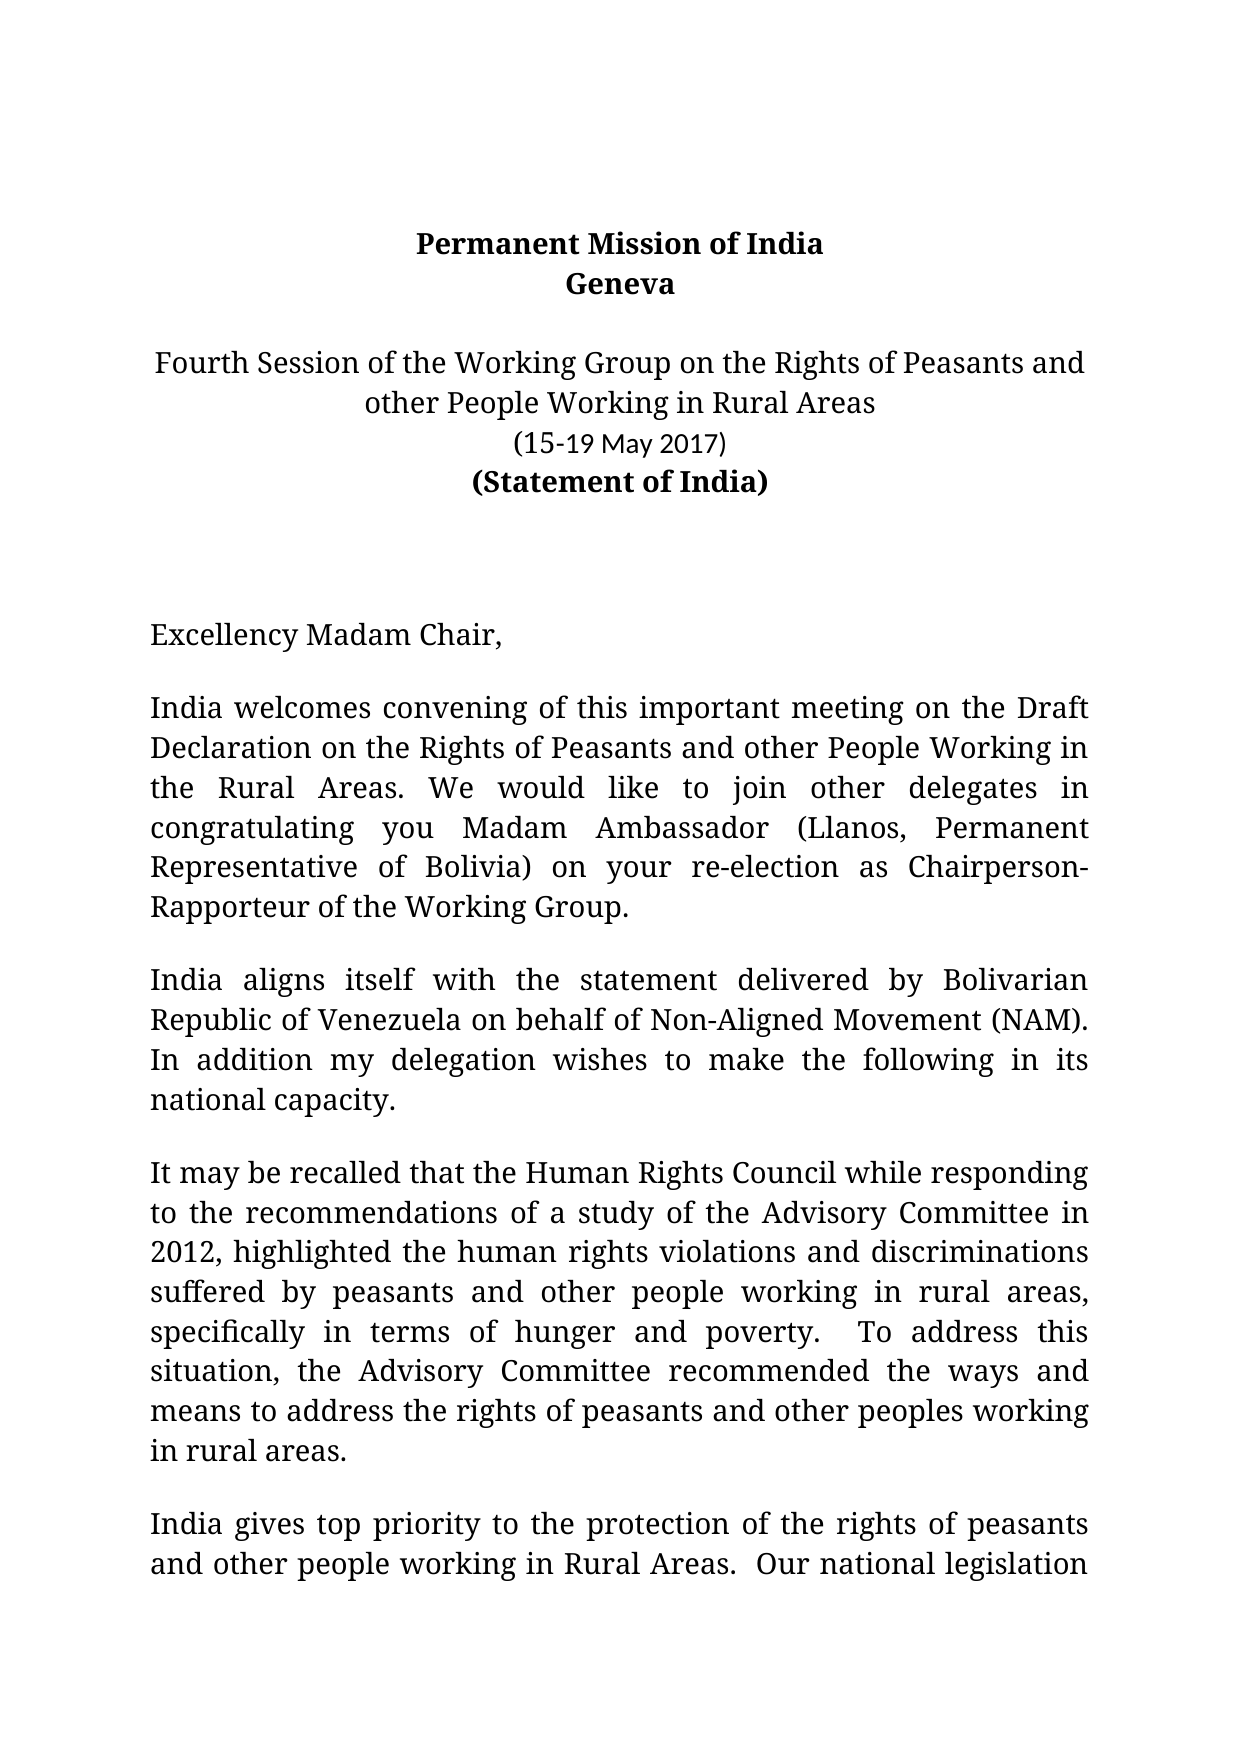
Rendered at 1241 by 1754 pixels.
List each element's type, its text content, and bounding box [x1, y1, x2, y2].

text It may be recalled that the Human Rights Council while responding to the recommendations of a study of the Advisory Committee in 2012, highlighted the human rights violations and discriminations suffered by peasants and other people working in rural areas, specifically in terms of hunger and poverty. To address this situation, the Advisory Committee recommended the ways and means to address the rights of peasants and other peoples working in rural areas. [150, 1152, 1090, 1470]
text (15-19 May 2017) [150, 422, 1090, 462]
text Excellency Madam Chair, [150, 614, 1090, 654]
text Fourth Session of the Working Group on the Rights of Peasants and other People Working in Rural Areas [150, 342, 1090, 422]
text (Statement of India) [150, 462, 1090, 501]
text Permanent Mission of India [150, 223, 1090, 263]
text Geneva [150, 263, 1090, 303]
text India welcomes convening of this important meeting on the Draft Declaration on the Rights of Peasants and other People Working in the Rural Areas. We would like to join other delegates in congratulating you Madam Ambassador (Llanos, Permanent Representative of Bolivia) on your re-election as Chairperson-Rapporteur of the Working Group. [150, 688, 1090, 926]
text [150, 1503, 1090, 1583]
text India aligns itself with the statement delivered by Bolivarian Republic of Venezuela on behalf of Non-Aligned Movement (NAM). In addition my delegation wishes to make the following in its national capacity. [150, 960, 1090, 1118]
